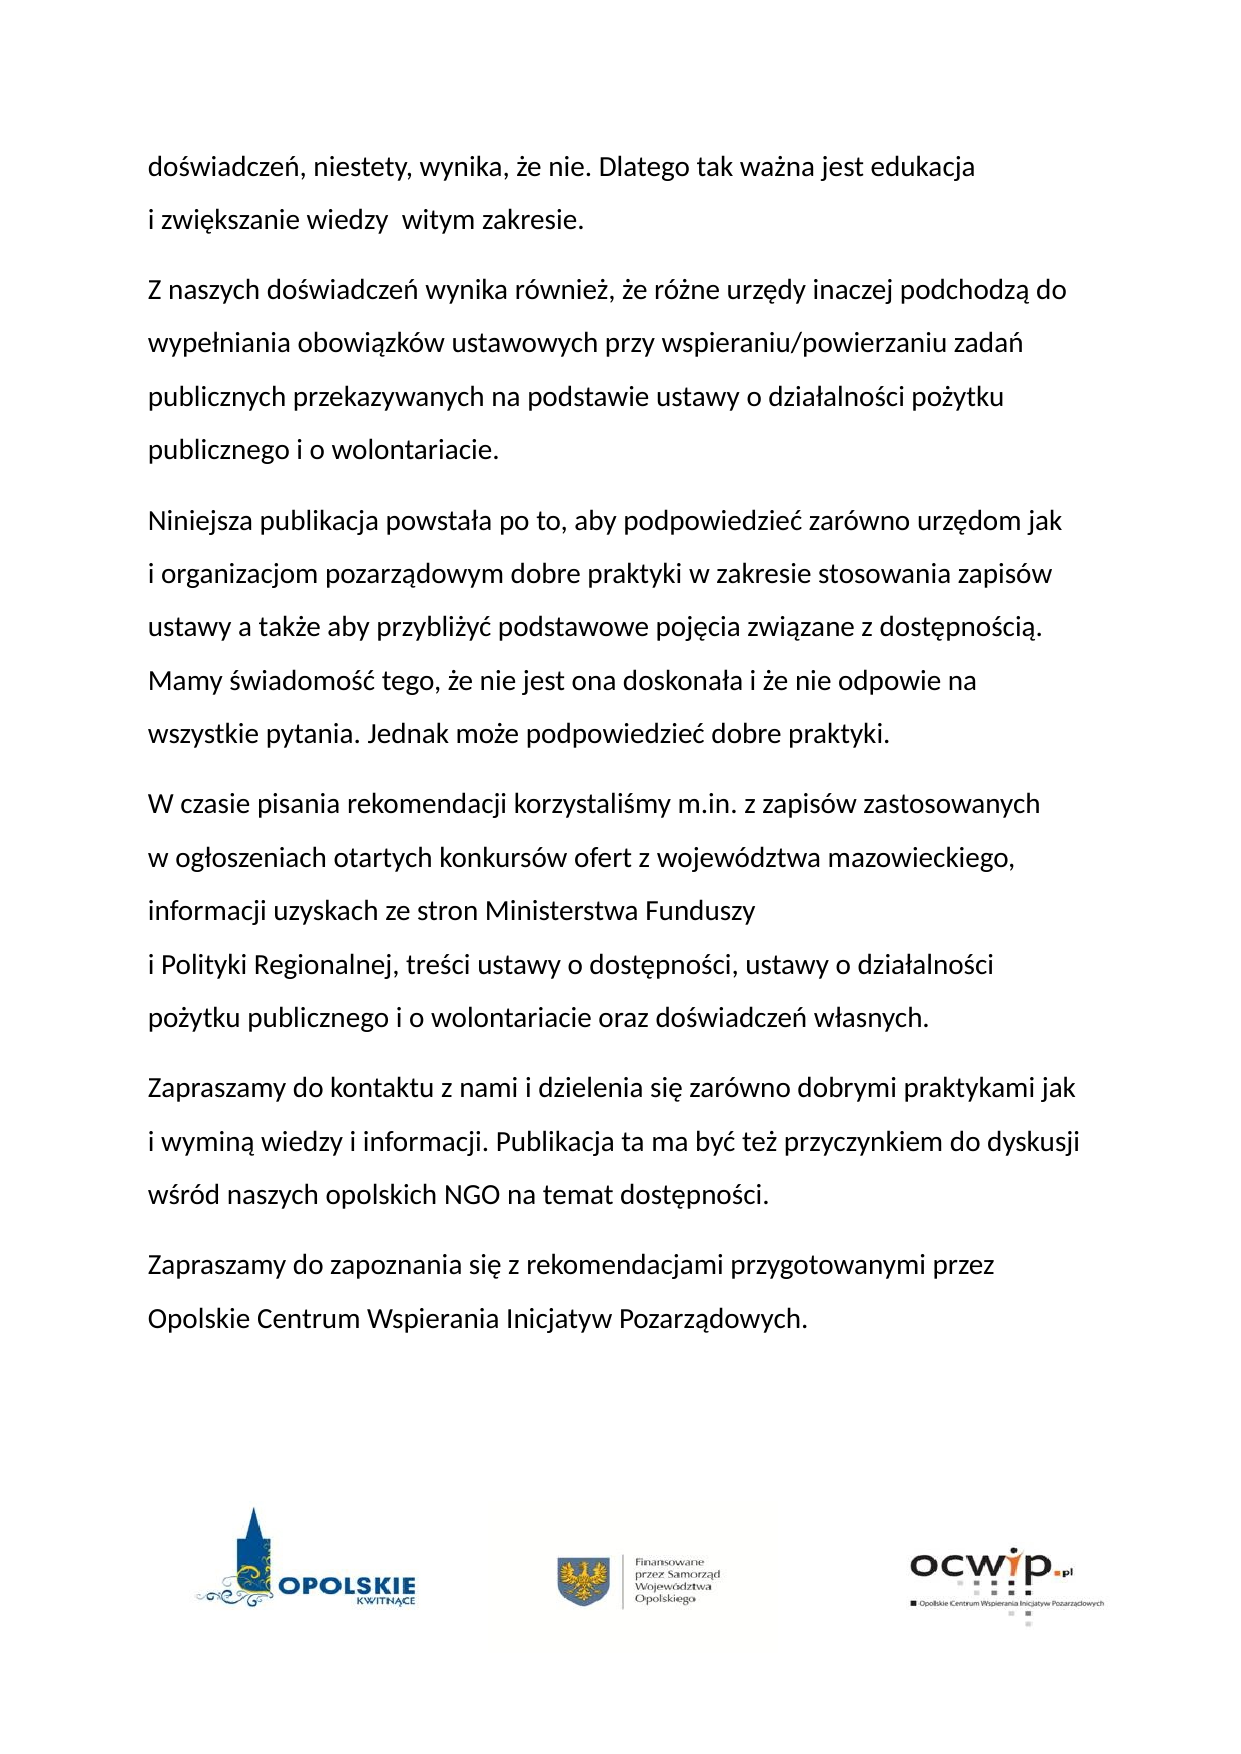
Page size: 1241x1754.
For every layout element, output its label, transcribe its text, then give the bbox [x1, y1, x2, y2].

text W czasie pisania rekomendacji korzystaliśmy m.in. z zapisów zastosowanych w ogłoszeniach otartych konkursów ofert z województwa mazowieckiego, informacji uzyskach ze stron Ministerstwa Funduszy i Polityki Regionalnej, treści ustawy o dostępności, ustawy o działalności pożytku publicznego i o wolontariacie oraz doświadczeń własnych. [148, 785, 1093, 1035]
text Niniejsza publikacja powstała po to, aby podpowiedzieć zarówno urzędom jak i organizacjom pozarządowym dobre praktyki w zakresie stosowania zapisów ustawy a także aby przybliżyć podstawowe pojęcia związane z dostępnością. Mamy świadomość tego, że nie jest ona doskonała i że nie odpowie na wszystkie pytania. Jednak może podpowiedzieć dobre praktyki. [148, 502, 1093, 751]
text Z naszych doświadczeń wynika również, że różne urzędy inaczej podchodzą do wypełniania obowiązków ustawowych przy wspieraniu/powierzaniu zadań publicznych przekazywanych na podstawie ustawy o działalności pożytku publicznego i o wolontariacie. [148, 271, 1093, 467]
text Zapraszamy do zapoznania się z rekomendacjami przygotowanymi przez Opolskie Centrum Wspierania Inicjatyw Pozarządowych. [148, 1246, 1093, 1335]
picture [147, 1474, 1145, 1653]
text Zapraszamy do kontaktu z nami i dzielenia się zarówno dobrymi praktykami jak i wyminą wiedzy i informacji. Publikacja ta ma być też przyczynkiem do dyskusji wśród naszych opolskich NGO na temat dostępności. [148, 1069, 1093, 1212]
